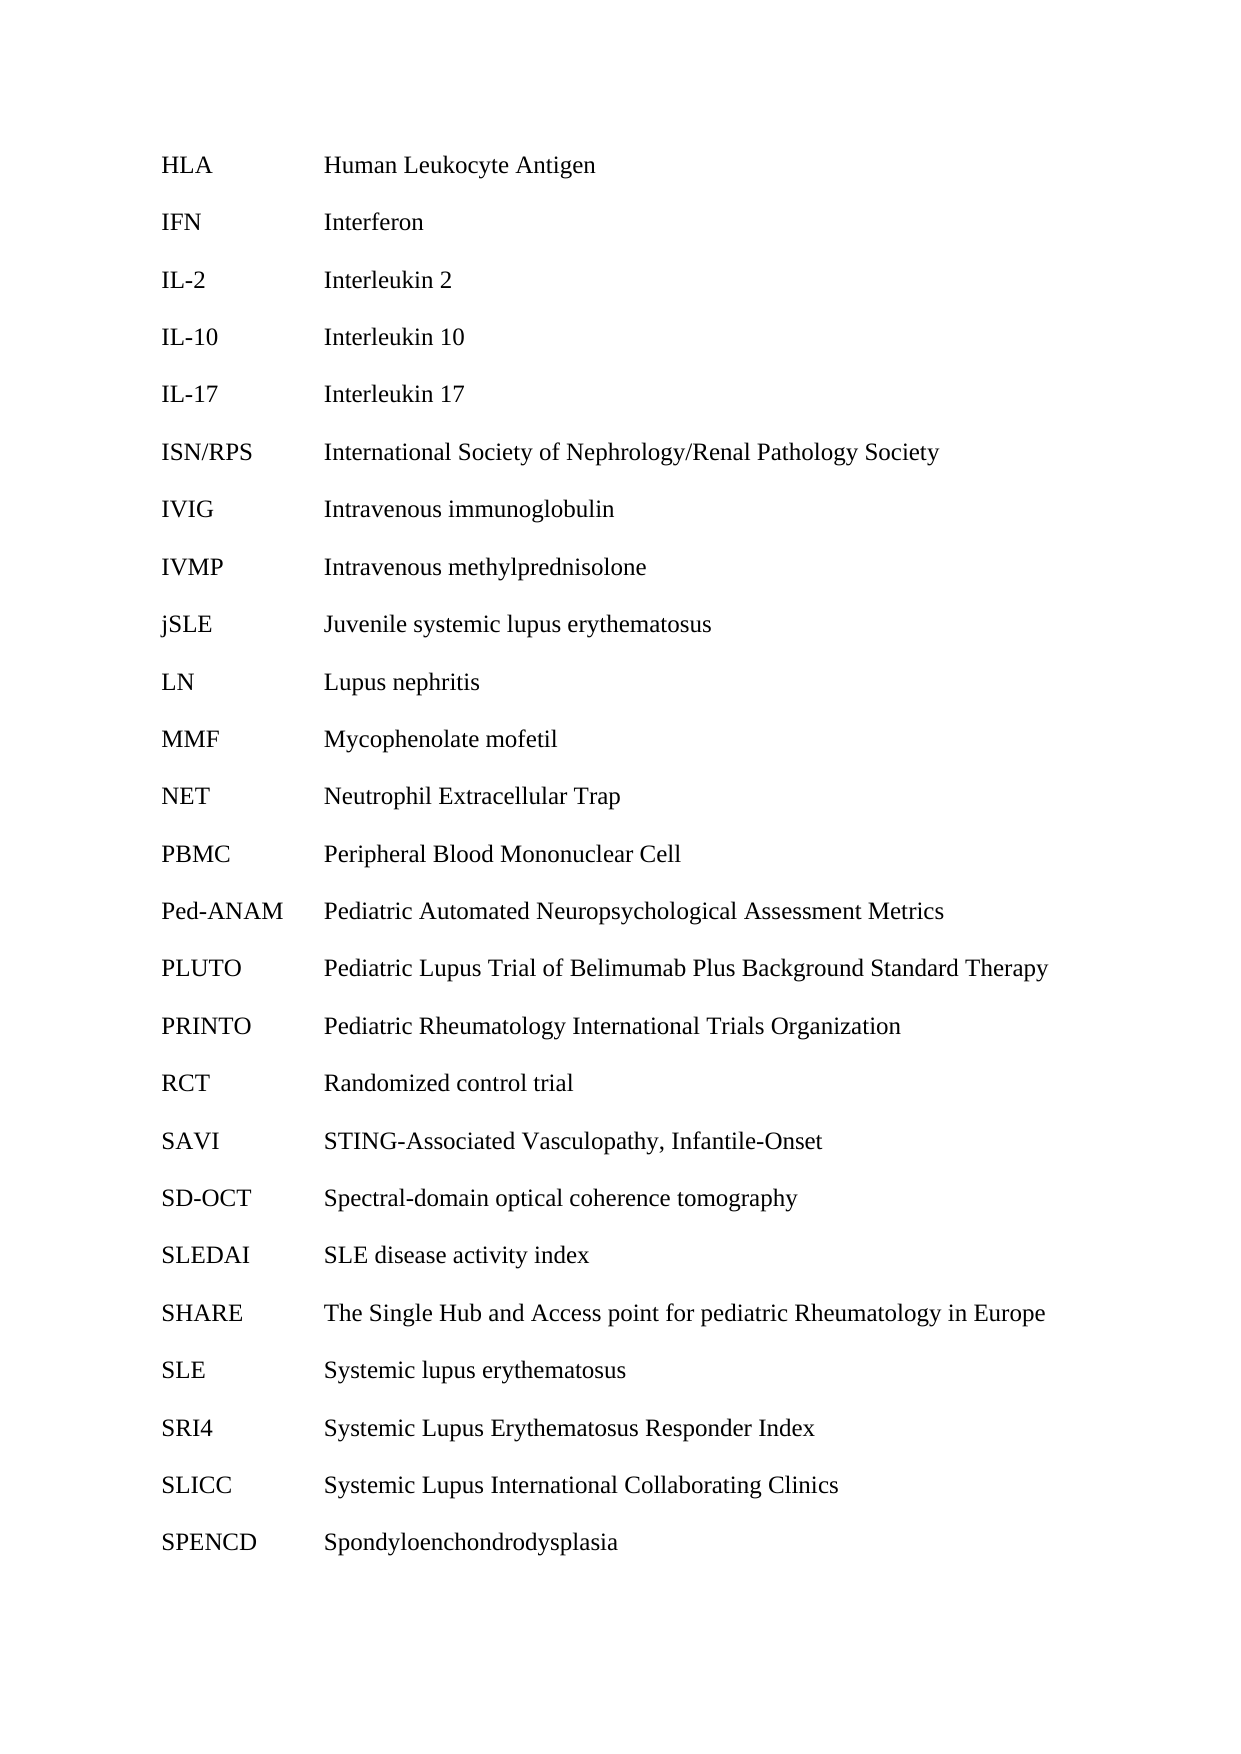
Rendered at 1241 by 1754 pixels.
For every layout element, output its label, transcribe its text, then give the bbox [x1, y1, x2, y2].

table_cell Intravenous methylprednisolone [313, 552, 1084, 609]
table_cell IL-2 [150, 265, 312, 322]
table_cell Systemic Lupus International Collaborating Clinics [313, 1470, 1084, 1527]
table_cell SLE [150, 1355, 312, 1413]
table_cell The Single Hub and Access point for pediatric Rheumatology in Europe [313, 1298, 1084, 1355]
table_cell International Society of Nephrology/Renal Pathology Society [313, 437, 1084, 494]
table_cell Juvenile systemic lupus erythematosus [313, 609, 1084, 667]
table_cell RCT [150, 1068, 312, 1126]
table_cell Interleukin 10 [313, 322, 1084, 379]
table_cell Interleukin 2 [313, 265, 1084, 322]
table_cell MMF [150, 724, 312, 781]
table_cell Spondyloenchondrodysplasia [313, 1528, 1084, 1585]
table_cell NET [150, 781, 312, 839]
table_cell Human Leukocyte Antigen [313, 150, 1084, 207]
table_cell STING-Associated Vasculopathy, Infantile-Onset [313, 1126, 1084, 1183]
table_cell IVMP [150, 552, 312, 609]
table_cell IL-17 [150, 380, 312, 437]
table_cell jSLE [150, 609, 312, 667]
table_cell PLUTO [150, 954, 312, 1011]
table_cell Interferon [313, 208, 1084, 265]
table_cell SPENCD [150, 1528, 312, 1585]
table_cell SLE disease activity index [313, 1241, 1084, 1298]
table_cell PRINTO [150, 1011, 312, 1068]
table_cell LN [150, 667, 312, 724]
table_cell Pediatric Automated Neuropsychological Assessment Metrics [313, 896, 1084, 953]
table_cell Spectral-domain optical coherence tomography [313, 1183, 1084, 1241]
table_cell Systemic Lupus Erythematosus Responder Index [313, 1413, 1084, 1470]
table_cell SLEDAI [150, 1241, 312, 1298]
table_cell Ped-ANAM [150, 896, 312, 953]
table_cell Intravenous immunoglobulin [313, 494, 1084, 552]
table_cell IVIG [150, 494, 312, 552]
table_cell SAVI [150, 1126, 312, 1183]
table_cell SHARE [150, 1298, 312, 1355]
table_cell SD-OCT [150, 1183, 312, 1241]
table_cell Pediatric Lupus Trial of Belimumab Plus Background Standard Therapy [313, 954, 1084, 1011]
table_cell Randomized control trial [313, 1068, 1084, 1126]
table_cell Systemic lupus erythematosus [313, 1355, 1084, 1413]
table_cell Mycophenolate mofetil [313, 724, 1084, 781]
table_cell ISN/RPS [150, 437, 312, 494]
table_cell Pediatric Rheumatology International Trials Organization [313, 1011, 1084, 1068]
table_cell Lupus nephritis [313, 667, 1084, 724]
table_cell IL-10 [150, 322, 312, 379]
table_cell Peripheral Blood Mononuclear Cell [313, 839, 1084, 896]
table_cell Neutrophil Extracellular Trap [313, 781, 1084, 839]
table_cell HLA [150, 150, 312, 207]
table_cell SRI4 [150, 1413, 312, 1470]
table_cell SLICC [150, 1470, 312, 1527]
table_cell Interleukin 17 [313, 380, 1084, 437]
table_cell IFN [150, 208, 312, 265]
table_cell PBMC [150, 839, 312, 896]
